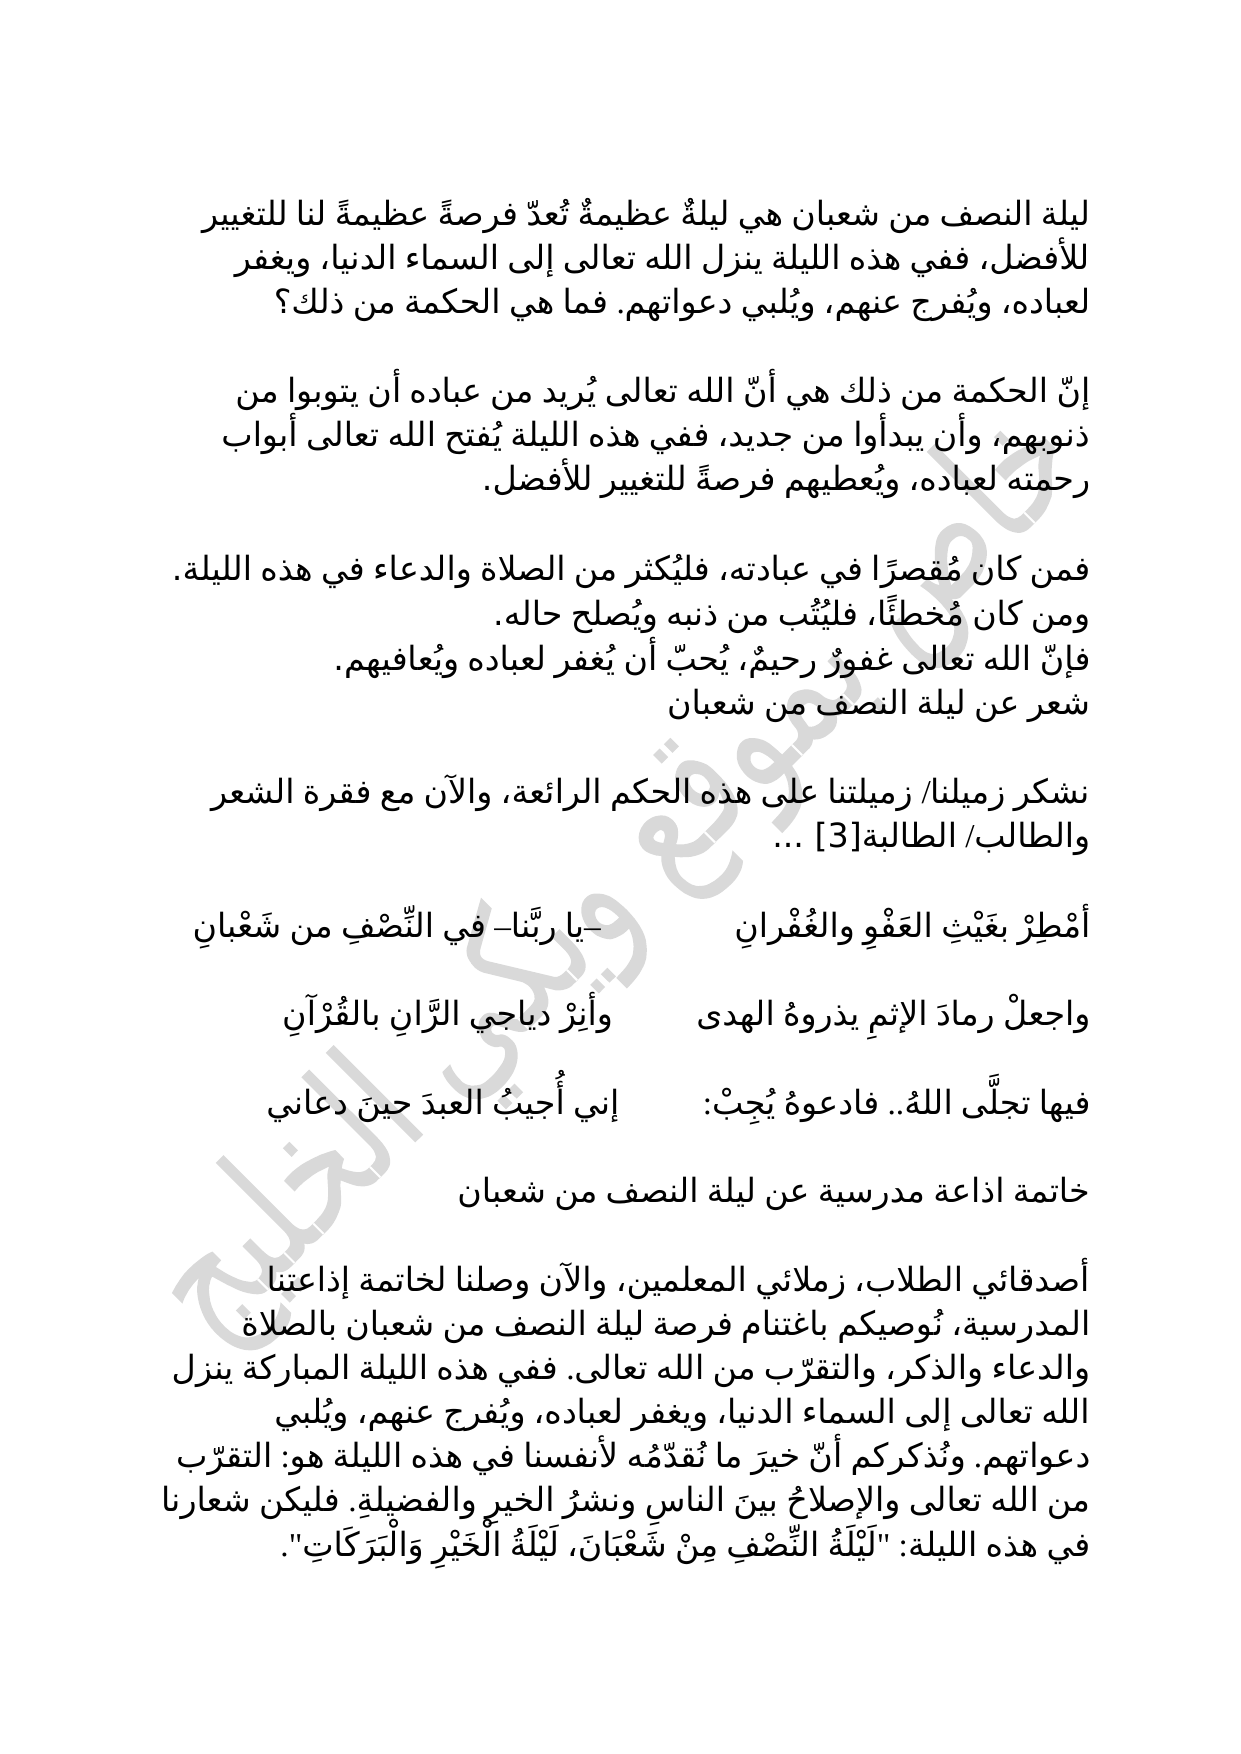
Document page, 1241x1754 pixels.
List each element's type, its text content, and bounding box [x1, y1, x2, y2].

text واجعلْ رمادَ الإثمِ يذروهُ الهدى وأنِرْ دياجي الرَّانِ بالقُرْآنِ [150, 994, 1090, 1033]
text أصدقائي الطلاب، زملائي المعلمين، والآن وصلنا لخاتمة إذاعتنا المدرسية، نُوصيكم باغتنام فرصة ليلة النصف من شعبان بالصلاة والدعاء والذكر، والتقرّب من الله تعالى. ففي هذه الليلة المباركة ينزل الله تعالى إلى السماء الدنيا، ويغفر لعباده، ويُفرج عنهم، ويُلبي دعواتهم. ونُذكركم أنّ خيرَ ما نُقدّمُه لأنفسنا في هذه الليلة هو: التقرّب من الله تعالى والإصلاحُ بينَ الناسِ ونشرُ الخيرِ والفضيلةِ. فليكن شعارنا في هذه الليلة: "لَيْلَةُ النِّصْفِ مِنْ شَعْبَانَ، لَيْلَةُ الْخَيْرِ وَالْبَرَكَاتِ". [150, 1260, 1090, 1563]
text فيها تجلَّى اللهُ.. فادعوهُ يُجِبْ: إني أُجيبُ العبدَ حينَ دعاني [150, 1083, 1090, 1121]
text شعر عن ليلة النصف من شعبان [150, 684, 1090, 722]
text نشكر زميلنا/ زميلتنا على هذه الحكم الرائعة، والآن مع فقرة الشعر والطالب/ الطالبة[3] ... [150, 772, 1090, 855]
text ومن كان مُخطئًا، فليُتُب من ذنبه ويُصلح حاله. [150, 594, 1090, 633]
text فمن كان مُقصرًا في عبادته، فليُكثر من الصلاة والدعاء في هذه الليلة. [150, 549, 1090, 588]
text أمْطِرْ بغَيْثِ العَفْوِ والغُفْرانِ –يا ربَّنا– في النِّصْفِ من شَعْبانِ [150, 906, 1090, 944]
text فإنّ الله تعالى غفورٌ رحيمٌ، يُحبّ أن يُغفر لعباده ويُعافيهم. [150, 639, 1090, 678]
text خاتمة اذاعة مدرسية عن ليلة النصف من شعبان [150, 1172, 1090, 1210]
text ليلة النصف من شعبان هي ليلةٌ عظيمةٌ تُعدّ فرصةً عظيمةً لنا للتغيير للأفضل، ففي هذه الليلة ينزل الله تعالى إلى السماء الدنيا، ويغفر لعباده، ويُفرج عنهم، ويُلبي دعواتهم. فما هي الحكمة من ذلك؟ [150, 194, 1090, 321]
text إنّ الحكمة من ذلك هي أنّ الله تعالى يُريد من عباده أن يتوبوا من ذنوبهم، وأن يبدأوا من جديد، ففي هذه الليلة يُفتح الله تعالى أبواب رحمته لعباده، ويُعطيهم فرصةً للتغيير للأفضل. [150, 371, 1090, 498]
